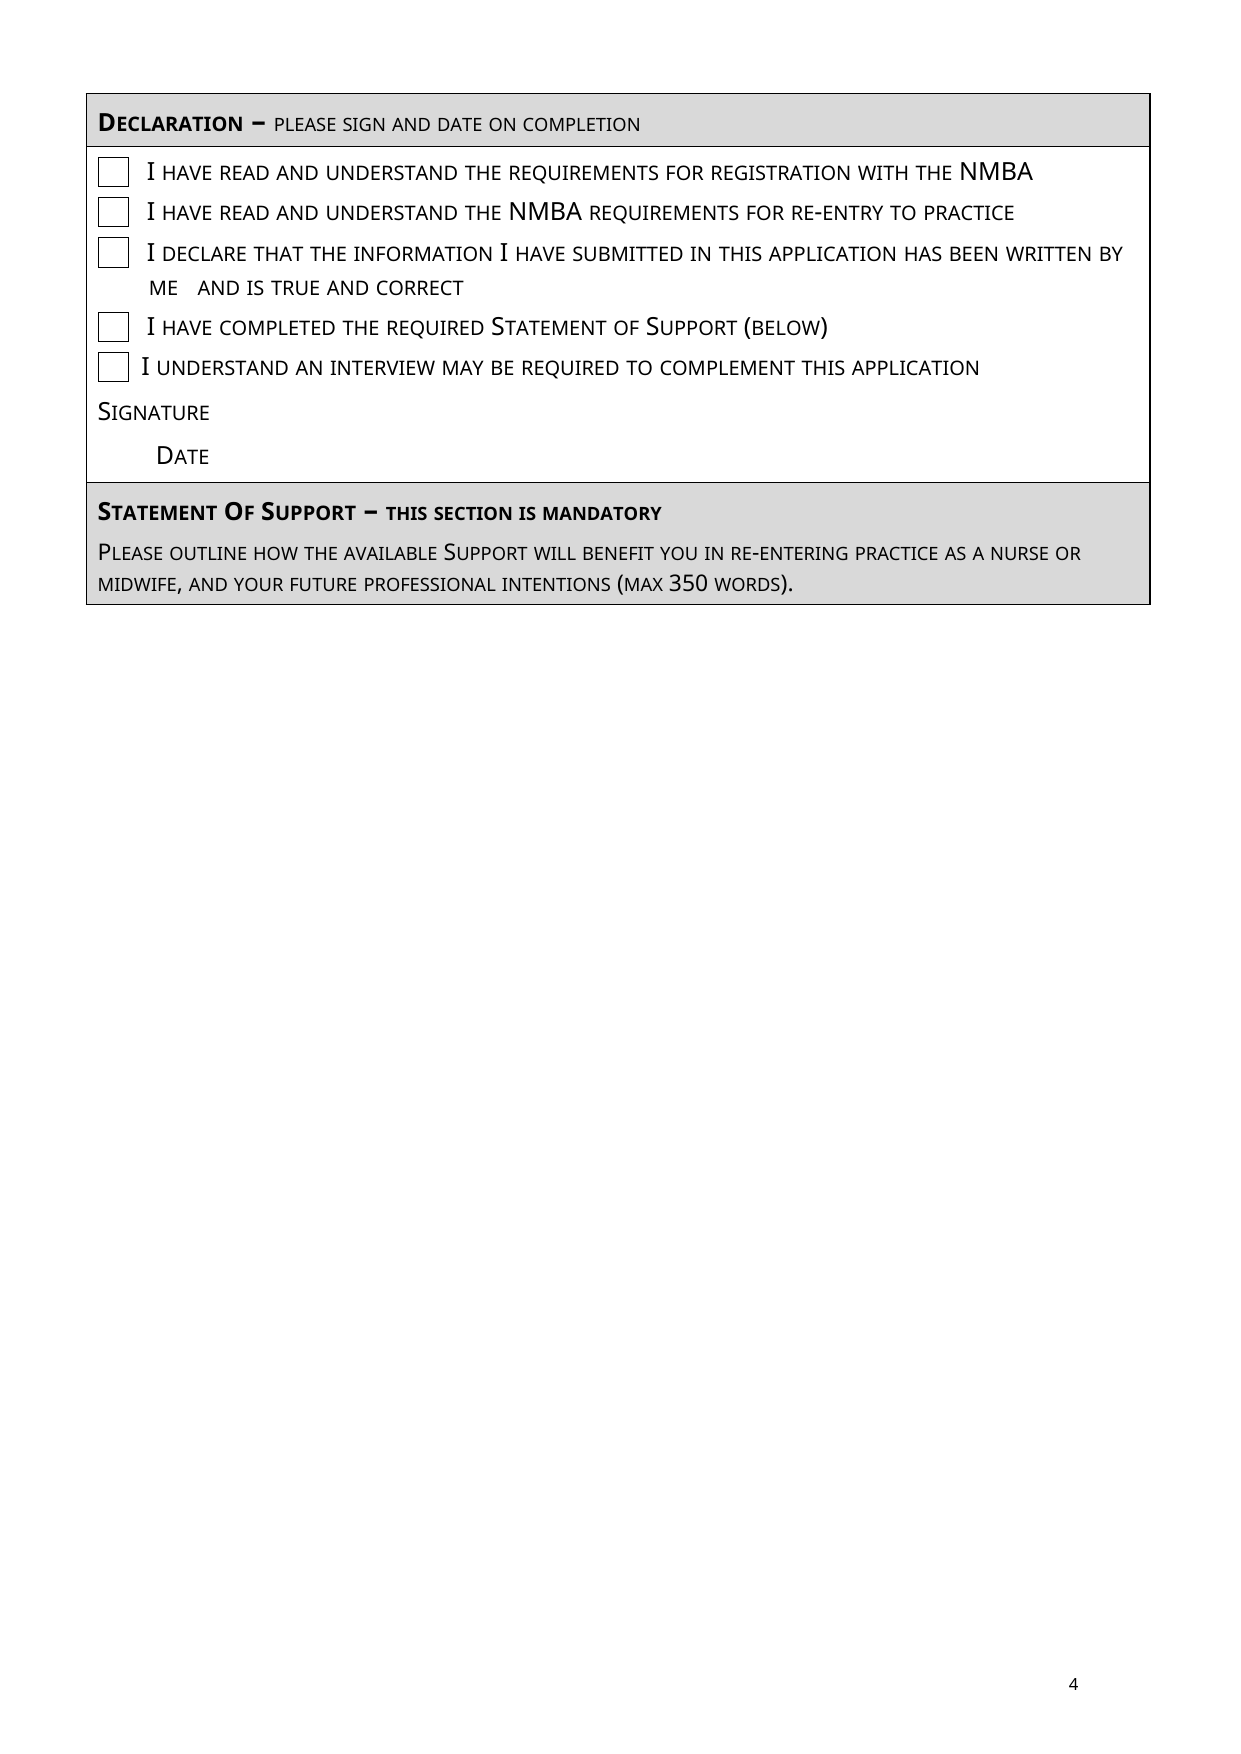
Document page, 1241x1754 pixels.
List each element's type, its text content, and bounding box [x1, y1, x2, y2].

table_cell Statement Of Support – this section is mandatory Please outline how the available Support will benefit you in re-entering practice as a nurse or midwife, and your future professional intentions (max 350 words). [87, 483, 1149, 604]
table_cell I have read and understand the requirements for registration with the NMBA I have read and understand the NMBA requirements for re-entry to practice I declare that the information I have submitted in this application has been written by me and is true and correct I have completed the required Statement of Support (below) I understand an interview may be required to complement this application Signature Date [87, 147, 1149, 482]
table_header Declaration – please sign and date on completion [87, 94, 1149, 146]
